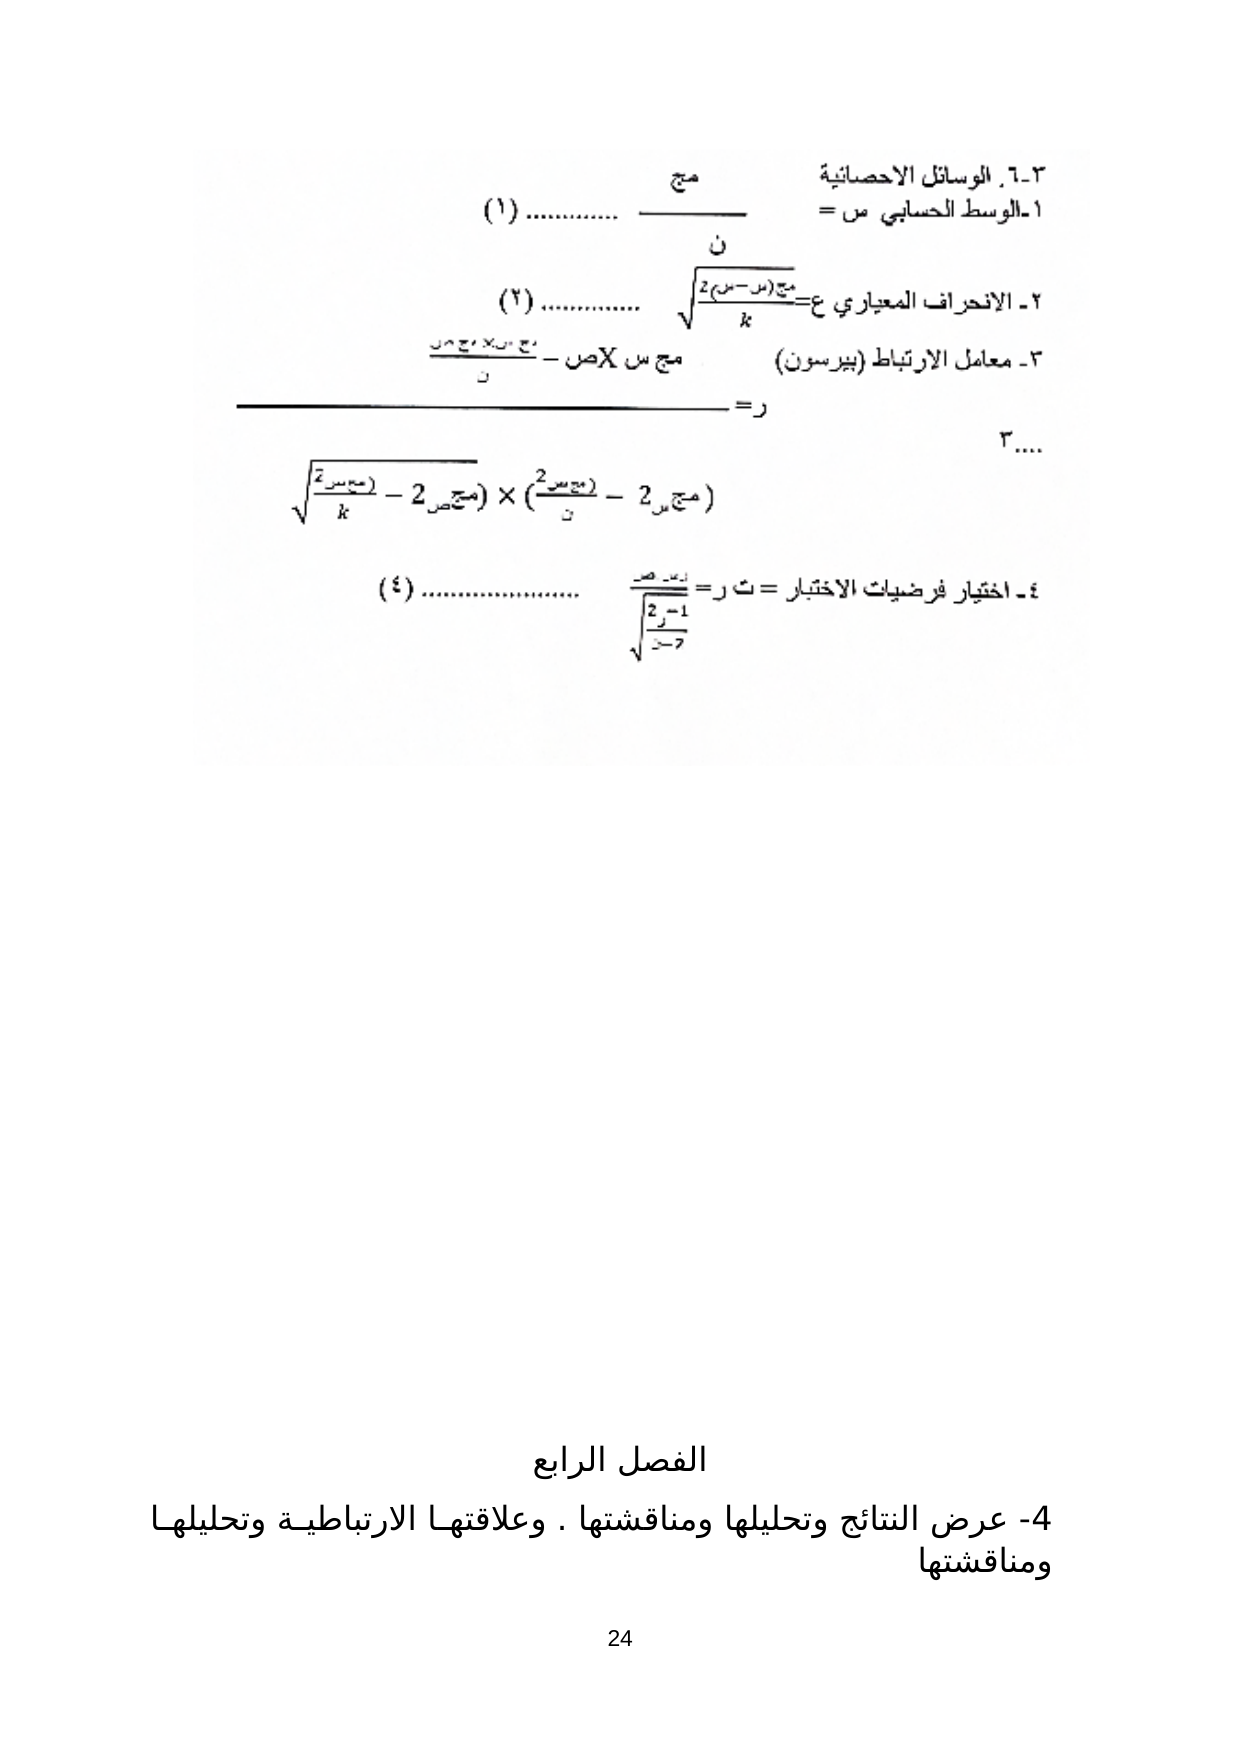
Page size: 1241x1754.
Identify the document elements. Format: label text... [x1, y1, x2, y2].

text 4- عرض النتائج وتحليلها ومناقشتها . وعلاقتها الارتباطية وتحليلها ومناقشتها [150, 1499, 1053, 1580]
picture [193, 149, 1090, 766]
text الفصل الرابع [150, 1441, 1090, 1480]
